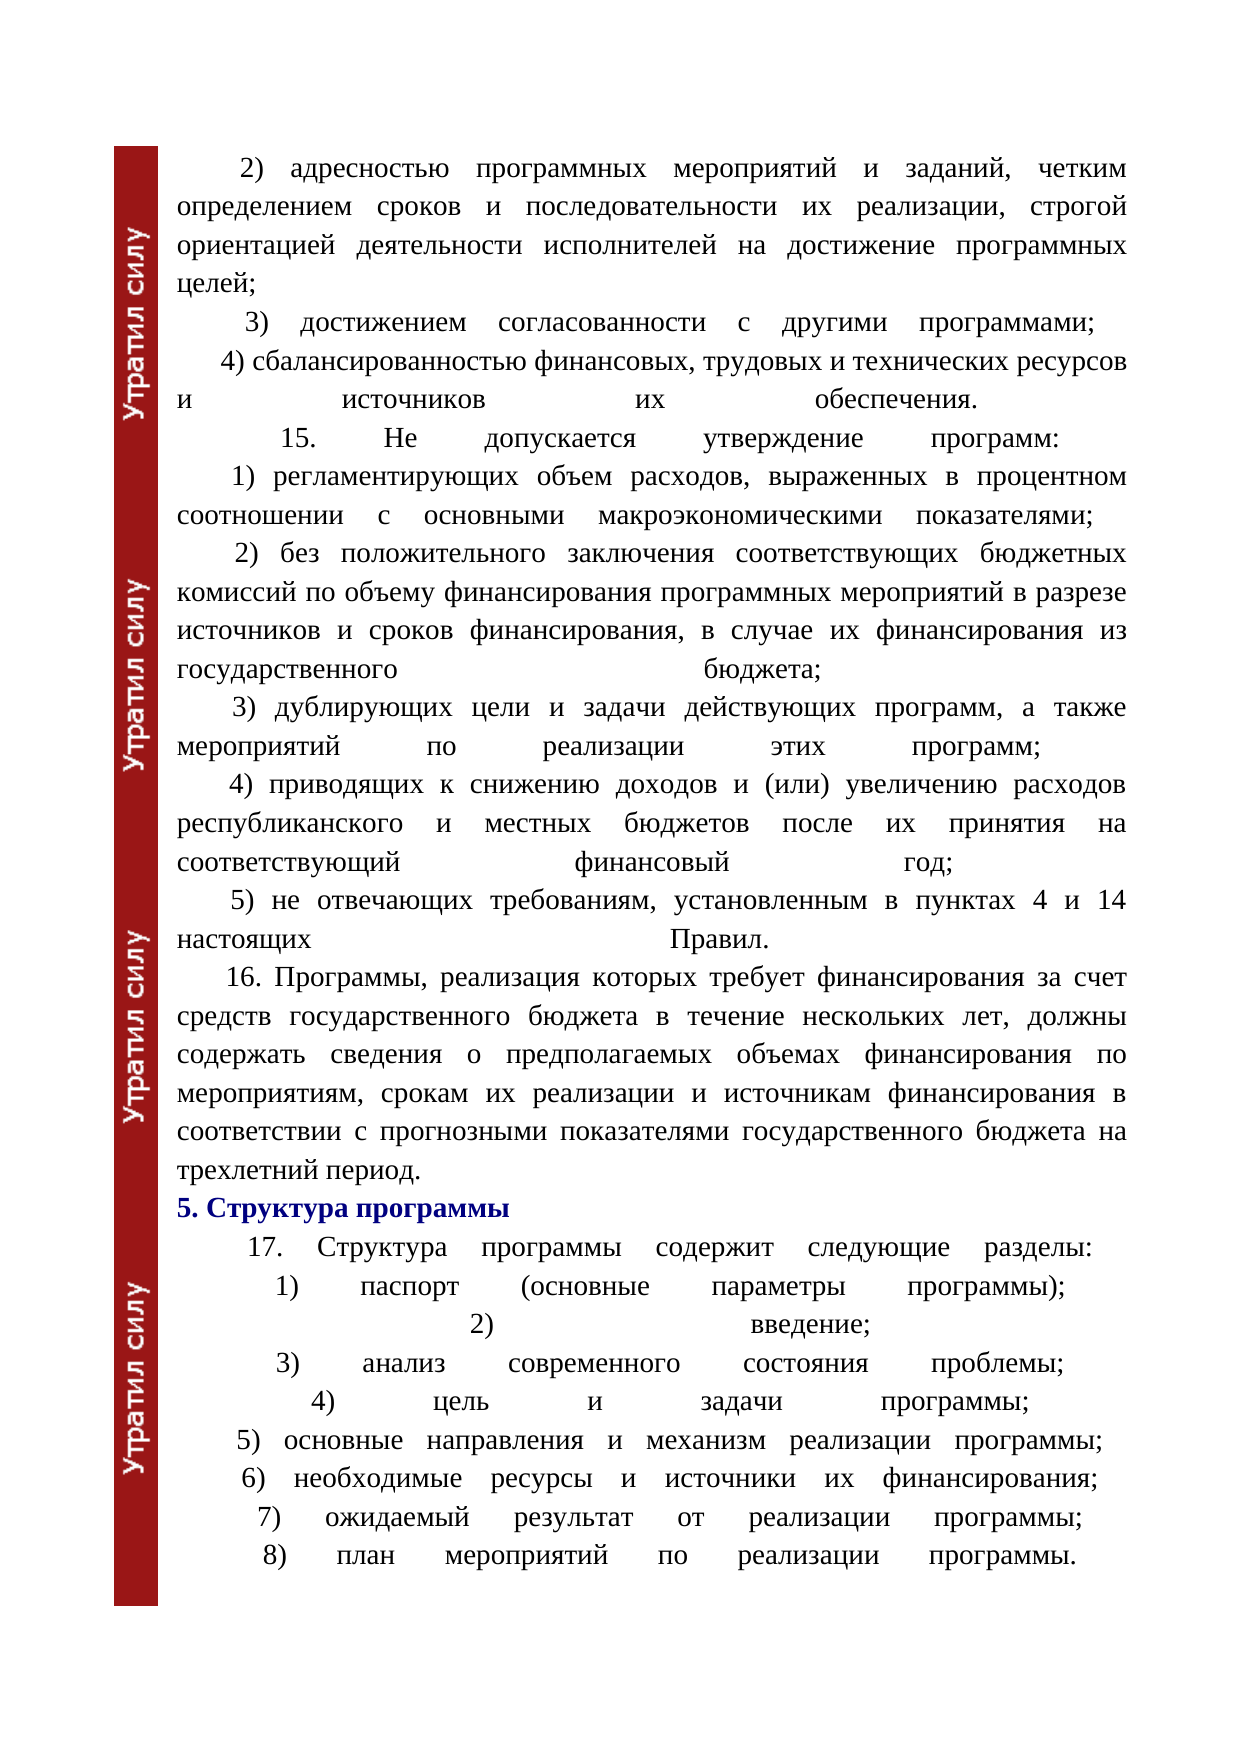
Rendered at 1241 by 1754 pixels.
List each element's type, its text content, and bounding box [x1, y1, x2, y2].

picture [114, 1224, 158, 1229]
picture [114, 146, 158, 150]
text 5. Структура программы [112, 1191, 1128, 1224]
picture [114, 1186, 158, 1191]
picture [114, 1571, 158, 1606]
